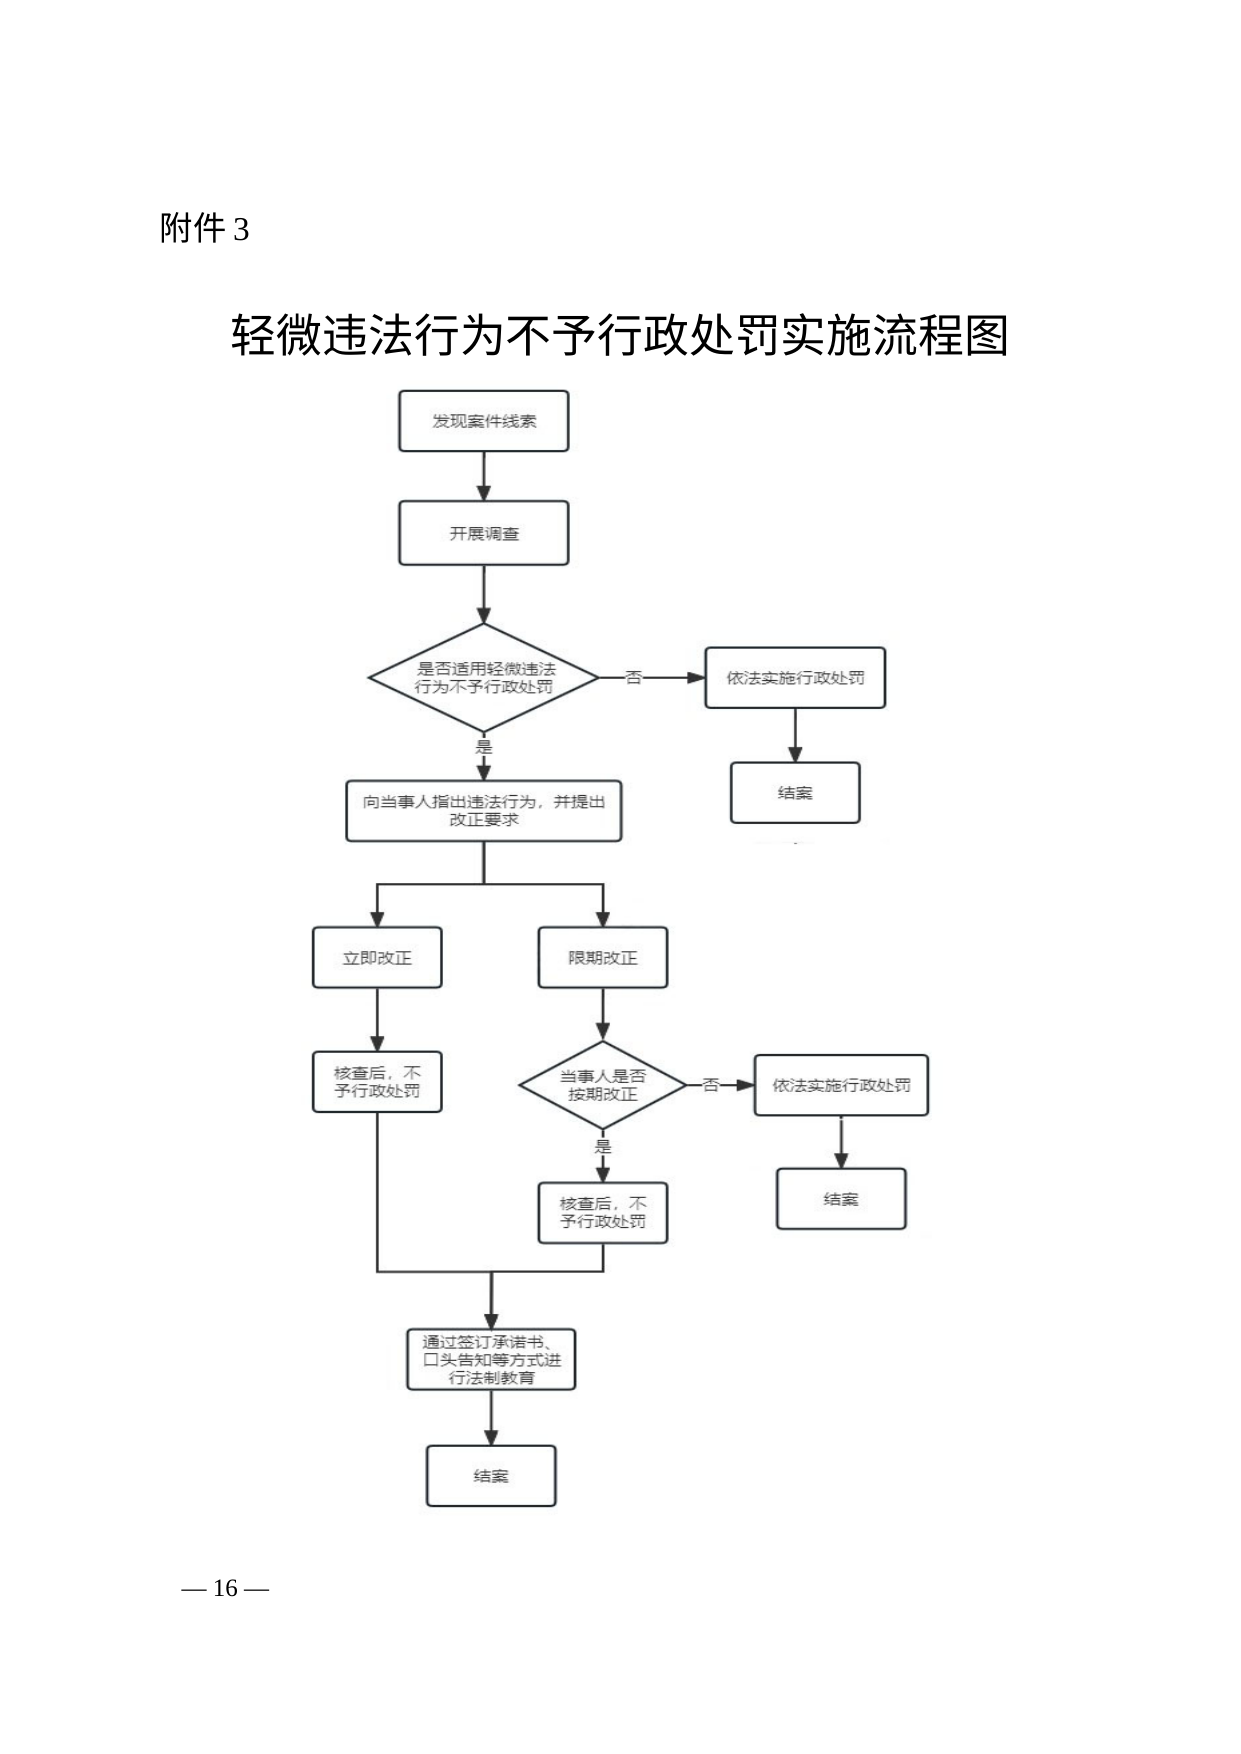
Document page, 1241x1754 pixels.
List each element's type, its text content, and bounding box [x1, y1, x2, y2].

text 附件3 [159, 195, 1081, 251]
picture [280, 363, 960, 1534]
text 轻微违法行为不予行政处罚实施流程图 [159, 307, 1081, 364]
